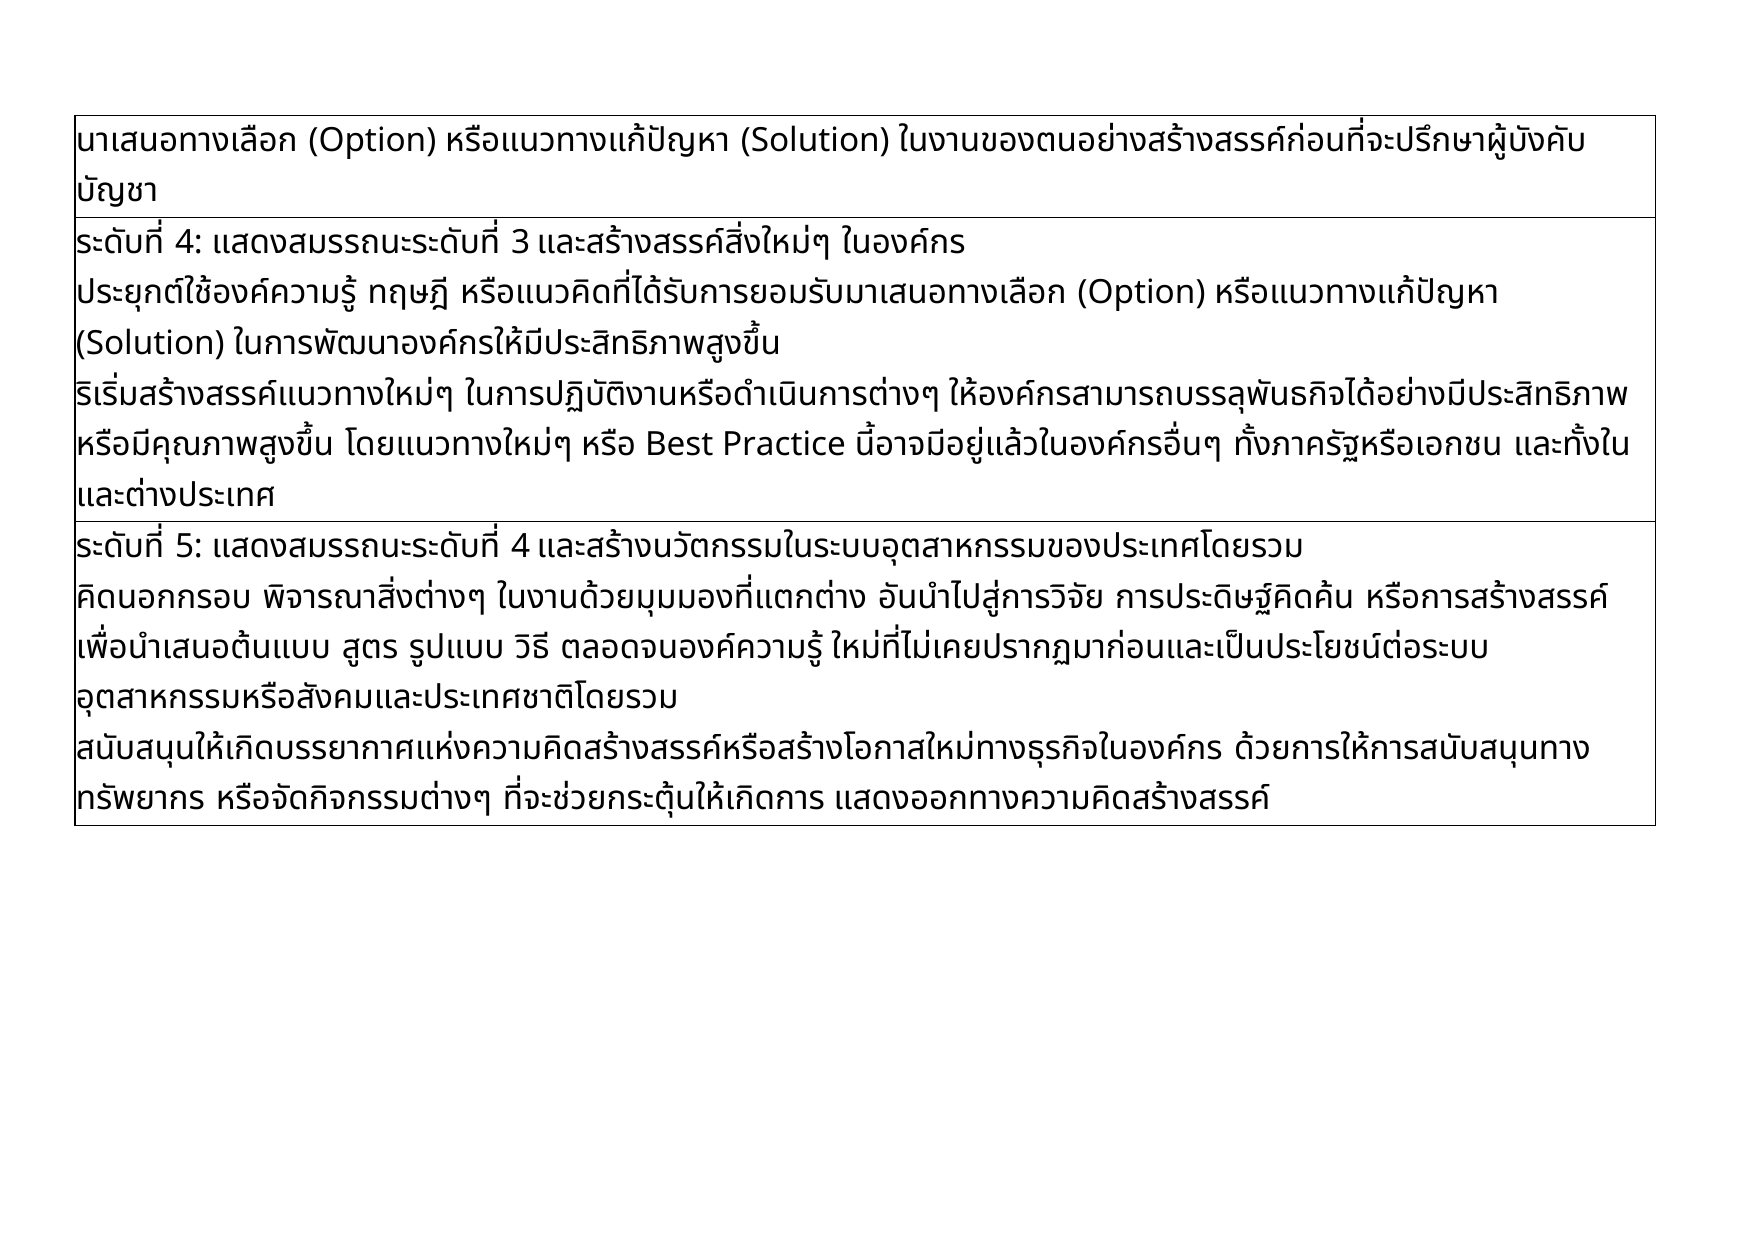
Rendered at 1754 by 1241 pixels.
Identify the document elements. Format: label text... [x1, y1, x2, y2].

table_cell ระดับที่ 5: แสดงสมรรถนะระดับที่ 4และสร้างนวัตกรรมในระบบอุตสาหกรรมของประเทศโดยรวม คิดนอกกรอบ พิจารณาสิ่งต่างๆ ในงานด้วยมุมมองที่แตกต่าง อันนำไปสู่การวิจัย การประดิษฐ์คิดค้น หรือการสร้างสรรค์ เพื่อนำเสนอต้นแบบ สูตร รูปแบบ วิธี ตลอดจนองค์ความรู้ ใหม่ที่ไม่เคยปรากฏมาก่อนและเป็นประโยชน์ต่อระบบอุตสาหกรรมหรือสังคมและประเทศชาติโดยรวม สนับสนุนให้เกิดบรรยากาศแห่งความคิดสร้างสรรค์หรือสร้างโอกาสใหม่ทางธุรกิจในองค์กร ด้วยการให้การสนับสนุนทางทรัพยากร หรือจัดกิจกรรมต่างๆ ที่จะช่วยกระตุ้นให้เกิดการ แสดงออกทางความคิดสร้างสรรค์ [76, 522, 1655, 825]
table_cell ระดับที่ 4: แสดงสมรรถนะระดับที่ 3และสร้างสรรค์สิ่งใหม่ๆ ในองค์กร ประยุกต์ใช้องค์ความรู้ ทฤษฎี หรือแนวคิดที่ได้รับการยอมรับมาเสนอทางเลือก (Option) หรือแนวทางแก้ปัญหา (Solution) ในการพัฒนาองค์กรให้มีประสิทธิภาพสูงขึ้น ริเริ่มสร้างสรรค์แนวทางใหม่ๆ ในการปฏิบัติงานหรือดำเนินการต่างๆ ให้องค์กรสามารถบรรลุพันธกิจได้อย่างมีประสิทธิภาพหรือมีคุณภาพสูงขึ้น โดยแนวทางใหม่ๆ หรือ Best Practice นี้อาจมีอยู่แล้วในองค์กรอื่นๆ ทั้งภาครัฐหรือเอกชน และทั้งในและต่างประเทศ [76, 218, 1655, 521]
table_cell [76, 116, 1655, 217]
